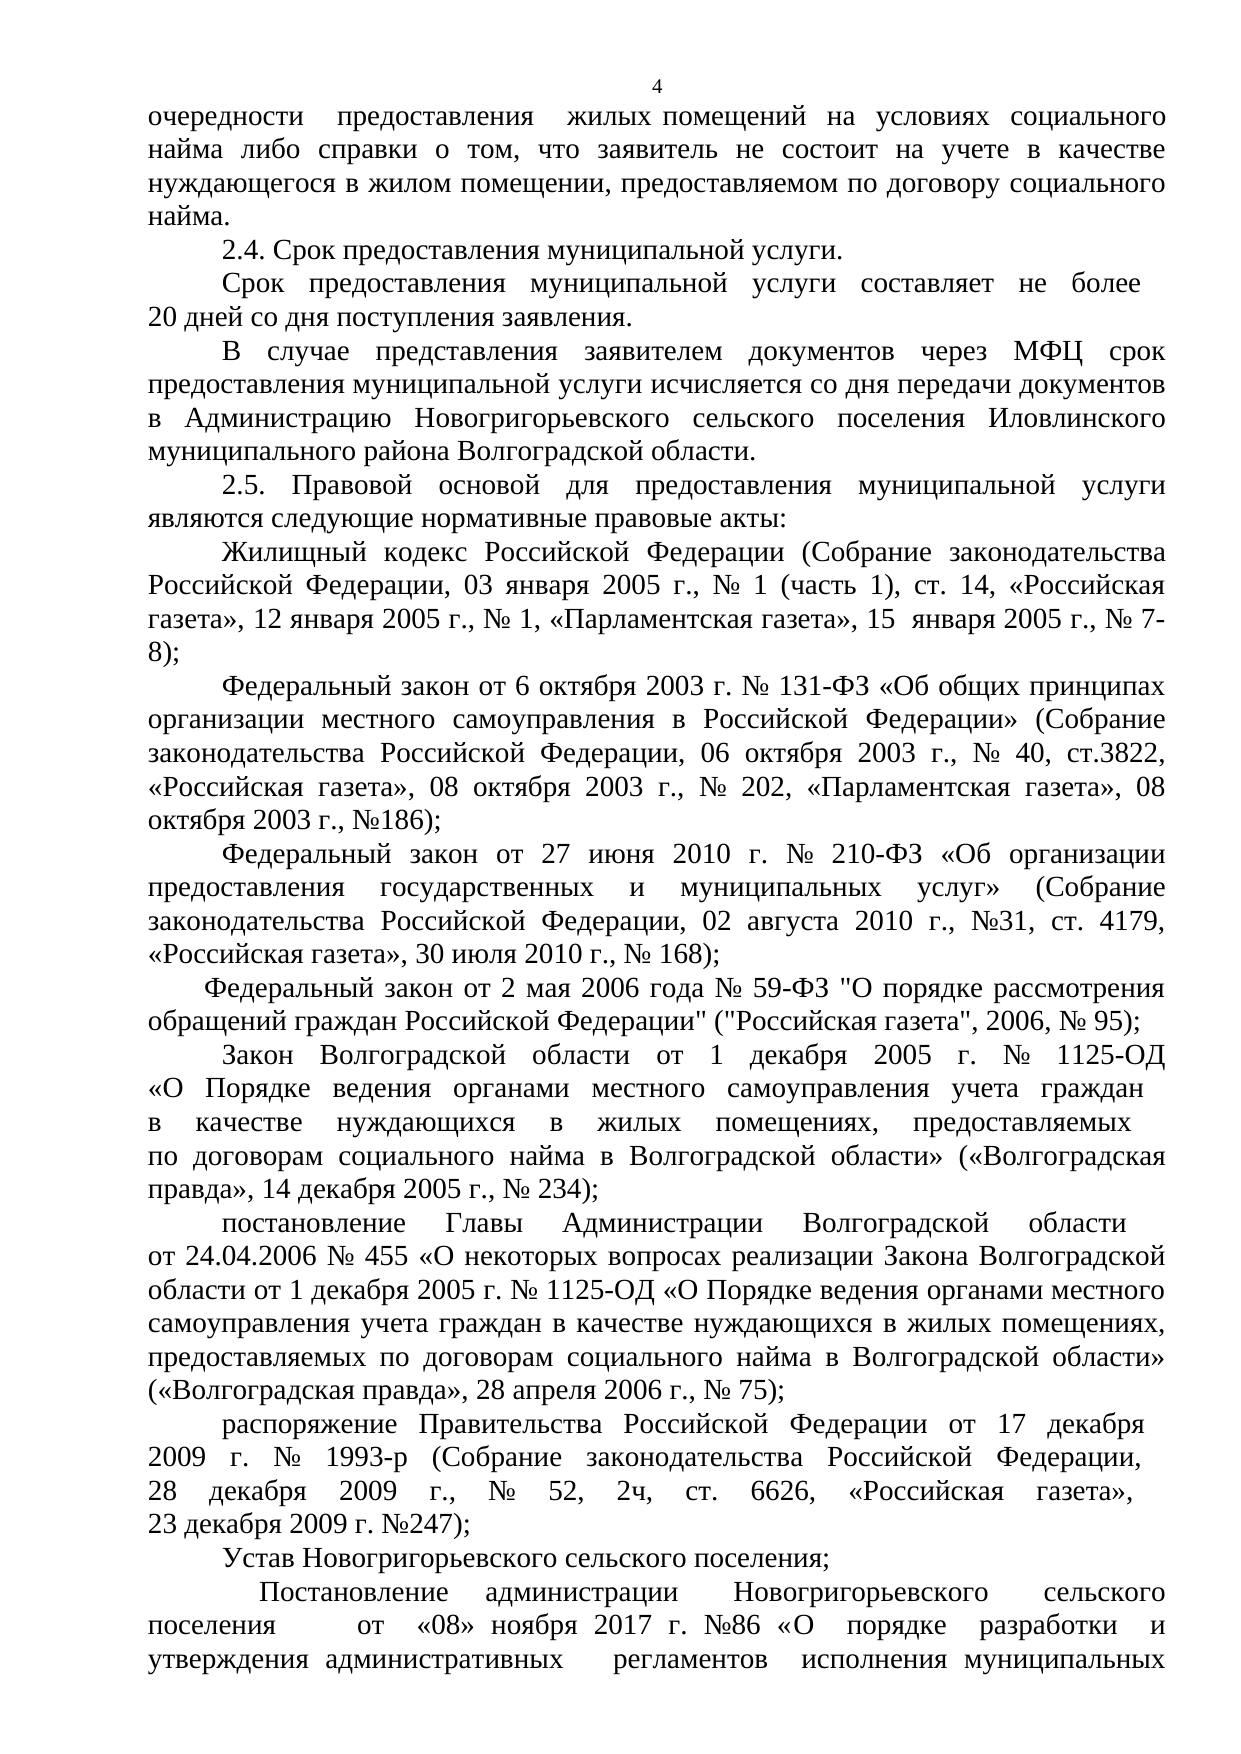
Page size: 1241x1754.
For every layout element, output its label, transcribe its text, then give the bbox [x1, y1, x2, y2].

text 2.5. Правовой основой для предоставления муниципальной услуги являются следующие нормативные правовые акты: [148, 467, 1167, 534]
text Жилищный кодекс Российской Федерации (Собрание законодательства Российской Федерации, 03 января ., № 1 (часть 1), ст. 14, «Российская газета», 12 января ., № 1, «Парламентская газета», 15 января ., № 7-8); [148, 534, 1167, 668]
text Федеральный закон от 6 октября . № 131-ФЗ «Об общих принципах организации местного самоуправления в Российской Федерации» (Собрание законодательства Российской Федерации, 06 октября ., № 40, ст.3822, «Российская газета», 08 октября ., № 202, «Парламентская газета», 08 октября ., №186); [148, 668, 1167, 836]
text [148, 98, 1167, 232]
text постановление Главы Администрации Волгоградской области от 24.04.2006 № 455 «О некоторых вопросах реализации Закона Волгоградской области от 1 декабря . № 1125-ОД «О Порядке ведения органами местного самоуправления учета граждан в качестве нуждающихся в жилых помещениях, предоставляемых по договорам социального найма в Волгоградской области» («Волгоградская правда», 28 апреля ., № 75); [148, 1205, 1167, 1406]
text Федеральный закон от 27 июня . № 210-ФЗ «Об организации предоставления государственных и муниципальных услуг» (Собрание законодательства Российской Федерации, 02 августа ., №31, ст. 4179, «Российская газета», 30 июля ., № 168); [148, 836, 1167, 970]
text распоряжение Правительства Российской Федерации от 17 декабря . № 1993-р (Собрание законодательства Российской Федерации, 28 декабря ., № 52, 2ч, ст. 6626, «Российская газета», 23 декабря . №247); [148, 1406, 1167, 1540]
text Федеральный закон от 2 мая 2006 года № 59-ФЗ "О порядке рассмотрения обращений граждан Российской Федерации" ("Российская газета", 2006, № 95); [148, 970, 1167, 1037]
text Срок предоставления муниципальной услуги составляет не более 20 дней со дня поступления заявления. [148, 266, 1167, 333]
text Устав Новогригорьевского сельского поселения; [148, 1540, 1167, 1574]
text В случае представления заявителем документов через МФЦ срок предоставления муниципальной услуги исчисляется со дня передачи документов в Администрацию Новогригорьевского сельского поселения Иловлинского муниципального района Волгоградской области. [148, 333, 1167, 467]
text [148, 1574, 1167, 1674]
text Закон Волгоградской области от 1 декабря . № 1125-ОД «О Порядке ведения органами местного самоуправления учета граждан в качестве нуждающихся в жилых помещениях, предоставляемых по договорам социального найма в Волгоградской области» («Волгоградская правда», 14 декабря ., № 234); [148, 1037, 1167, 1205]
text 2.4. Срок предоставления муниципальной услуги. [148, 232, 1167, 266]
